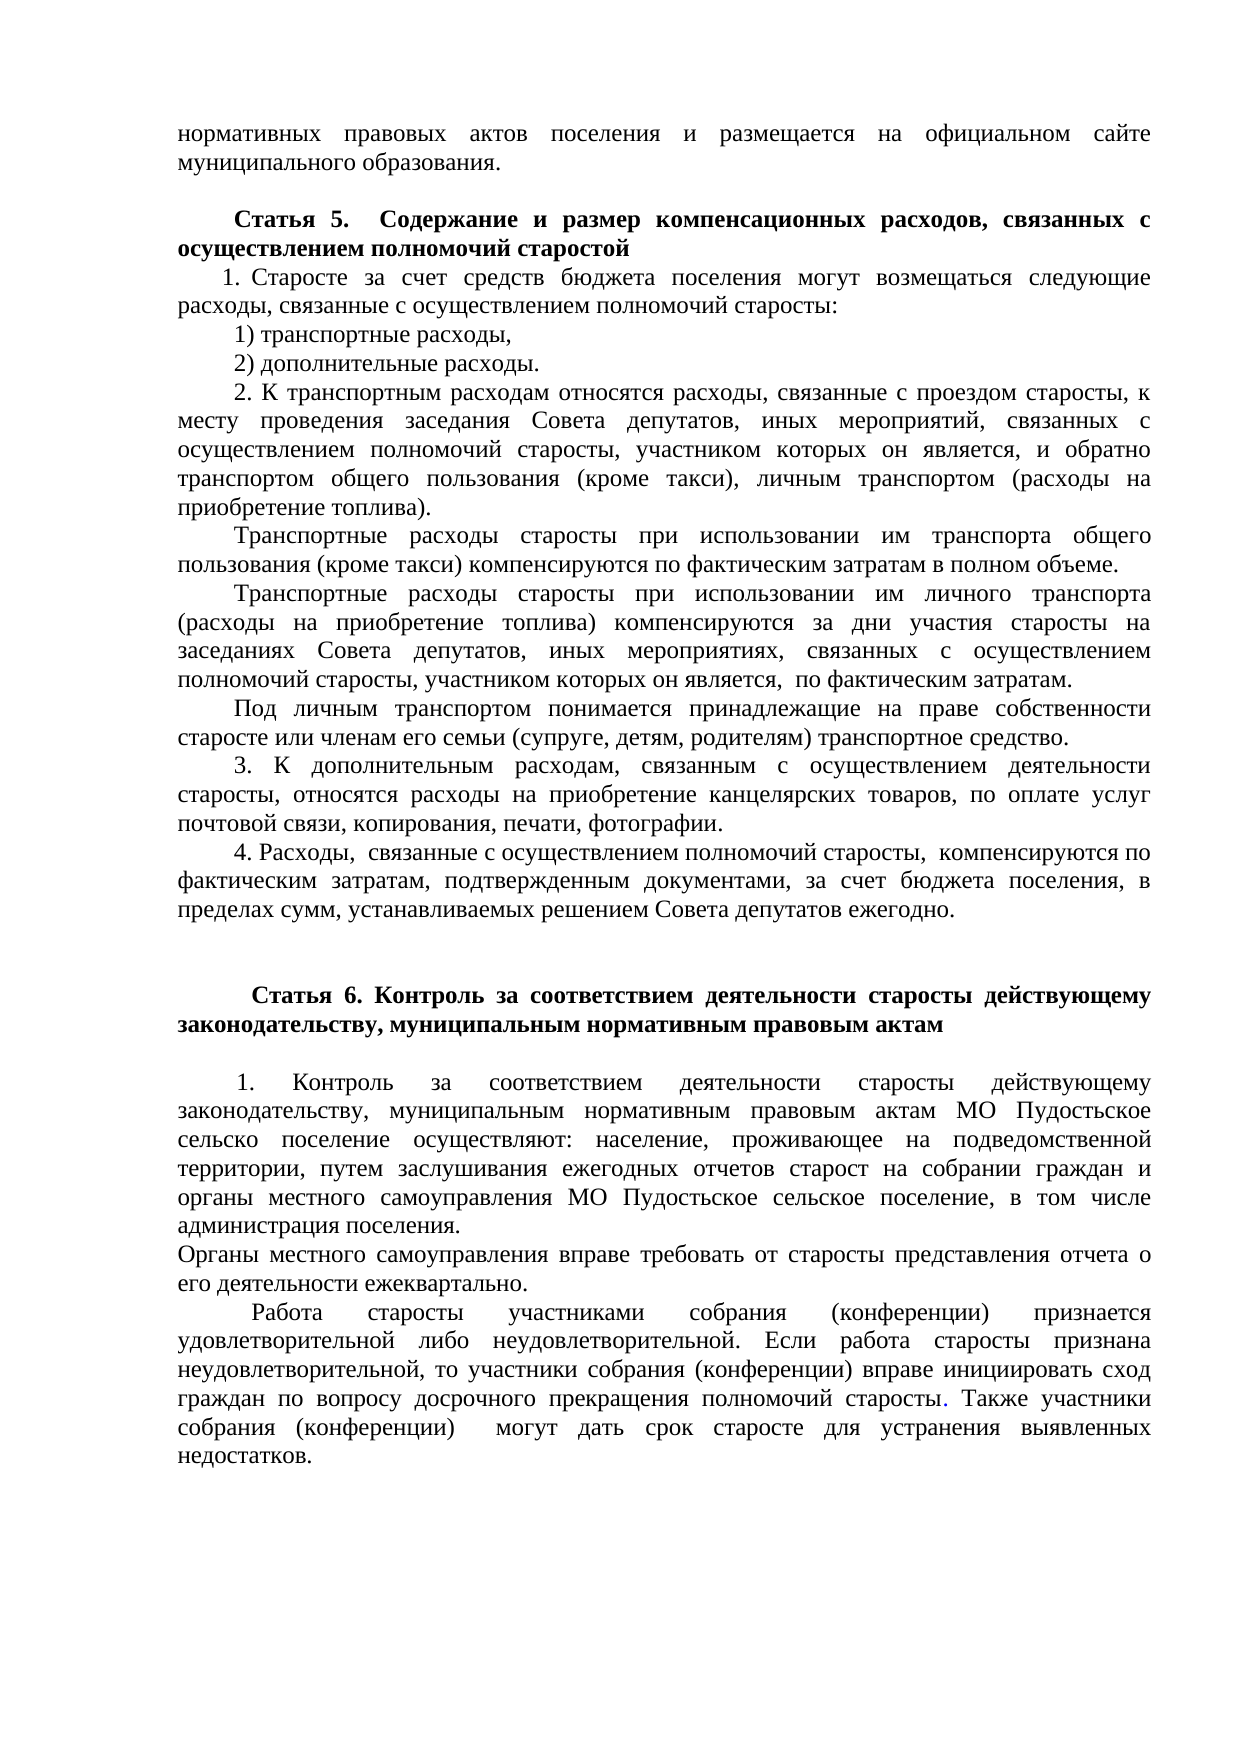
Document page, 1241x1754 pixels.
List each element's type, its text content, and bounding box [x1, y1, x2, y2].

text 1. Старосте за счет средств бюджета поселения могут возмещаться следующие расходы, связанные с осуществлением полномочий старосты: [177, 262, 1152, 319]
text 4. Расходы, связанные с осуществлением полномочий старосты, компенсируются по фактическим затратам, подтвержденным документами, за счет бюджета поселения, в пределах сумм, устанавливаемых решением Совета депутатов ежегодно. [177, 837, 1152, 923]
text 2) дополнительные расходы. [177, 348, 1152, 377]
text Работа старосты участниками собрания (конференции) признается удовлетворительной либо неудовлетворительной. Если работа старосты признана неудовлетворительной, то участники собрания (конференции) вправе инициировать сход граждан по вопросу досрочного прекращения полномочий старосты. Также участники собрания (конференции) могут дать срок старосте для устранения выявленных недостатков. [177, 1297, 1152, 1469]
text 1) транспортные расходы, [177, 319, 1152, 348]
text 2. К транспортным расходам относятся расходы, связанные с проездом старосты, к месту проведения заседания Совета депутатов, иных мероприятий, связанных с осуществлением полномочий старосты, участником которых он является, и обратно транспортом общего пользования (кроме такси), личным транспортом (расходы на приобретение топлива). [177, 377, 1152, 521]
text Статья 6. Контроль за соответствием деятельности старосты действующему законодательству, муниципальным нормативным правовым актам [177, 981, 1152, 1038]
text Органы местного самоуправления вправе требовать от старосты представления отчета о его деятельности ежеквартально. [177, 1239, 1152, 1297]
text Транспортные расходы старосты при использовании им транспорта общего пользования (кроме такси) компенсируются по фактическим затратам в полном объеме. [177, 521, 1152, 578]
text 3. К дополнительным расходам, связанным с осуществлением деятельности старосты, относятся расходы на приобретение канцелярских товаров, по оплате услуг почтовой связи, копирования, печати, фотографии. [177, 751, 1152, 837]
text Транспортные расходы старосты при использовании им личного транспорта (расходы на приобретение топлива) компенсируются за дни участия старосты на заседаниях Совета депутатов, иных мероприятиях, связанных с осуществлением полномочий старосты, участником которых он является, по фактическим затратам. [177, 578, 1152, 693]
text Статья 5. Содержание и размер компенсационных расходов, связанных с осуществлением полномочий старостой [177, 204, 1152, 262]
text Под личным транспортом понимается принадлежащие на праве собственности старосте или членам его семьи (супруге, детям, родителям) транспортное средство. [177, 693, 1152, 751]
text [177, 118, 1152, 176]
text 1. Контроль за соответствием деятельности старосты действующему законодательству, муниципальным нормативным правовым актам МО Пудостьское сельско поселение осуществляют: население, проживающее на подведомственной территории, путем заслушивания ежегодных отчетов старост на собрании граждан и органы местного самоуправления МО Пудостьское сельское поселение, в том числе администрация поселения. [177, 1067, 1152, 1239]
